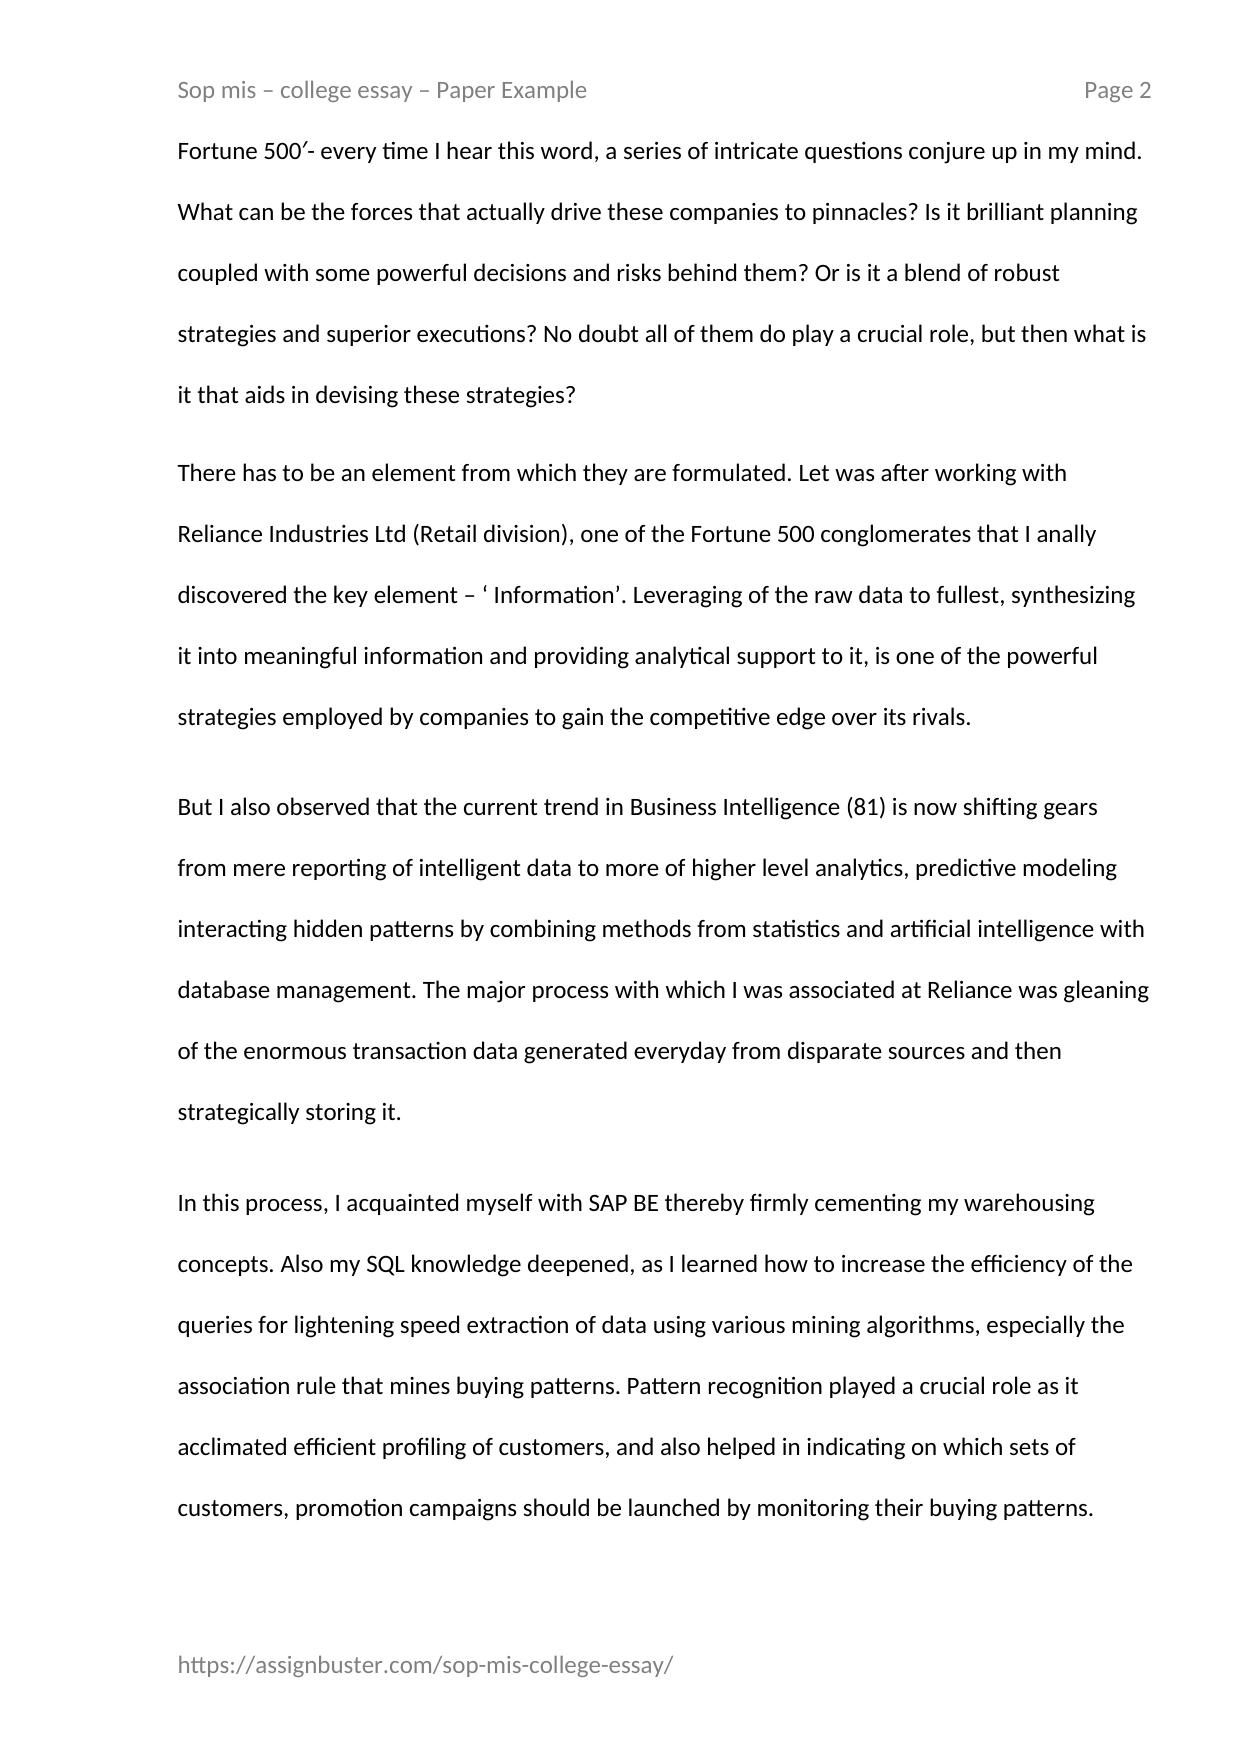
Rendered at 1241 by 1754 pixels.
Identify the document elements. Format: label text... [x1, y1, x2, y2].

text But I also observed that the current trend in Business Intelligence (81) is now shifting gears from mere reporting of intelligent data to more of higher level analytics, predictive modeling interacting hidden patterns by combining methods from statistics and artificial intelligence with database management. The major process with which I was associated at Reliance was gleaning of the enormous transaction data generated everyday from disparate sources and then strategically storing it. [177, 791, 1152, 1127]
text There has to be an element from which they are formulated. Let was after working with Reliance Industries Ltd (Retail division), one of the Fortune 500 conglomerates that I anally discovered the key element – ‘ Information’. Leveraging of the raw data to fullest, synthesizing it into meaningful information and providing analytical support to it, is one of the powerful strategies employed by companies to gain the competitive edge over its rivals. [177, 457, 1152, 731]
text In this process, I acquainted myself with SAP BE thereby firmly cementing my warehousing concepts. Also my SQL knowledge deepened, as I learned how to increase the efficiency of the queries for lightening speed extraction of data using various mining algorithms, especially the association rule that mines buying patterns. Pattern recognition played a crucial role as it acclimated efficient profiling of customers, and also helped in indicating on which sets of customers, promotion campaigns should be launched by monitoring their buying patterns. [177, 1187, 1152, 1523]
text Fortune 500′- every time I hear this word, a series of intricate questions conjure up in my mind. What can be the forces that actually drive these companies to pinnacles? Is it brilliant planning coupled with some powerful decisions and risks behind them? Or is it a blend of robust strategies and superior executions? No doubt all of them do play a crucial role, but then what is it that aids in devising these strategies? [177, 135, 1152, 409]
